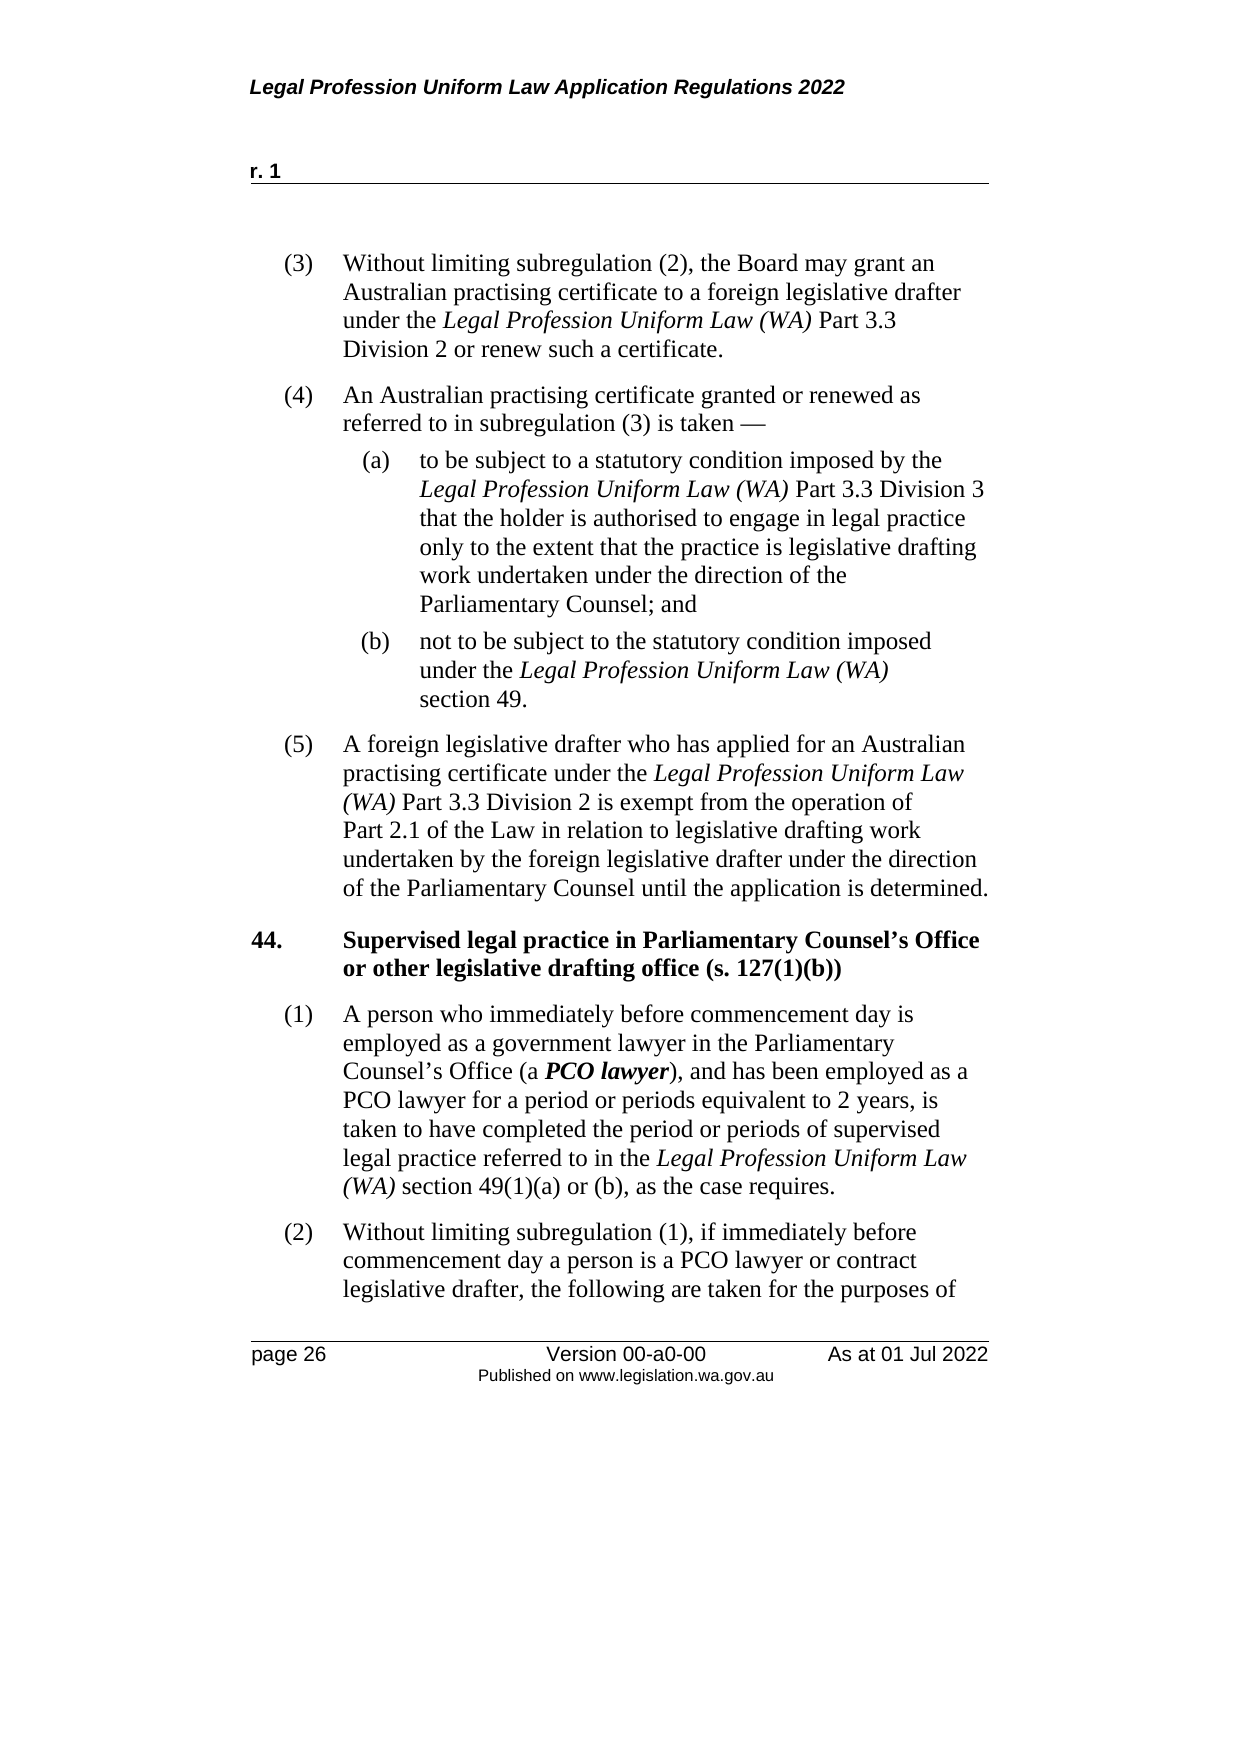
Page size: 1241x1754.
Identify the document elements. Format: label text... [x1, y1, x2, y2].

subtitle 44. Supervised legal practice in Parliamentary Counsel’s Office or other legislative drafting office (s. 127(1)(b)) [251, 925, 989, 982]
text (a) to be subject to a statutory condition imposed by the Legal Profession Uniform Law (WA) Part 3.3 Division 3 that the holder is authorised to engage in legal practice only to the extent that the practice is legislative drafting work undertaken under the direction of the Parliamentary Counsel; and [251, 446, 989, 618]
text (3) Without limiting subregulation (2), the Board may grant an Australian practising certificate to a foreign legislative drafter under the Legal Profession Uniform Law (WA) Part 3.3 Division 2 or renew such a certificate. [251, 248, 989, 363]
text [251, 1217, 989, 1303]
text (b) not to be subject to the statutory condition imposed under the Legal Profession Uniform Law (WA) section 49. [251, 626, 989, 713]
text (5) A foreign legislative drafter who has applied for an Australian practising certificate under the Legal Profession Uniform Law (WA) Part 3.3 Division 2 is exempt from the operation of Part 2.1 of the Law in relation to legislative drafting work undertaken by the foreign legislative drafter under the direction of the Parliamentary Counsel until the application is determined. [251, 729, 989, 902]
text (1) A person who immediately before commencement day is employed as a government lawyer in the Parliamentary Counsel’s Office (a PCO lawyer), and has been employed as a PCO lawyer for a period or periods equivalent to 2 years, is taken to have completed the period or periods of supervised legal practice referred to in the Legal Profession Uniform Law (WA) section 49(1)(a) or (b), as the case requires. [251, 999, 989, 1200]
text (4) An Australian practising certificate granted or renewed as referred to in subregulation (3) is taken — [251, 380, 989, 437]
